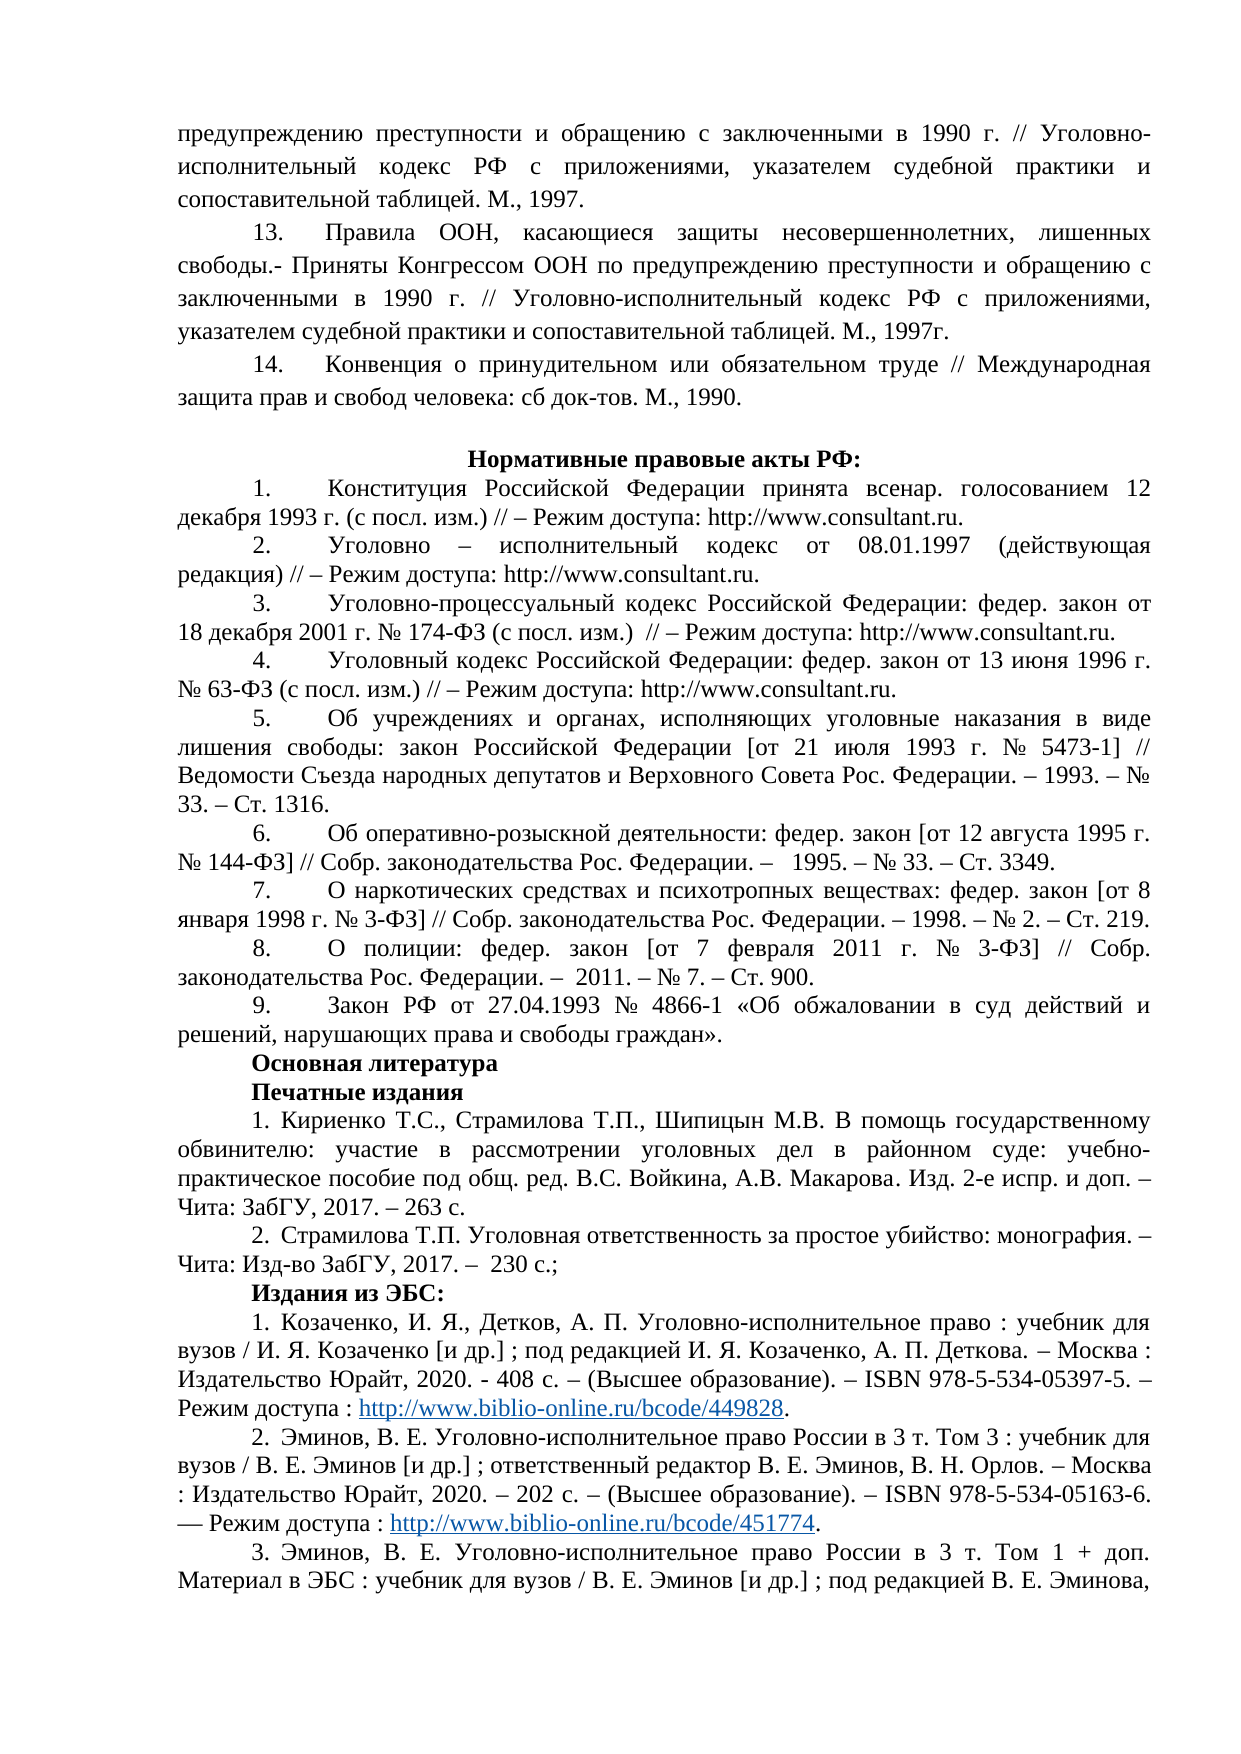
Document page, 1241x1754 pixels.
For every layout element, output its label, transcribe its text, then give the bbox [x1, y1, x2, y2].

text Нормативные правовые акты РФ: [177, 444, 1152, 473]
list Козаченко, И. Я., Детков, А. П. Уголовно-исполнительное право : учебник для вузов / И. Я. Козаченко [и др.] ; под редакцией И. Я. Козаченко, А. П. Деткова. – Москва : Издательство Юрайт, 2020. - 408 с. – (Высшее образование). – ISBN 978-5-534-05397-5. –Режим доступа : http://www.biblio-online.ru/bcode/449828. [177, 1307, 1152, 1422]
list Правила ООН, касающиеся защиты несовершеннолетних, лишенных свободы.- Приняты Конгрессом ООН по предупреждению преступности и обращению с заключенными в 1990 г. // Уголовно-исполнительный кодекс РФ с приложениями, указателем судебной практики и сопоставительной таблицей. М., 1997г. [177, 217, 1152, 345]
list Уголовный кодекс Российской Федерации: федер. закон от 13 июня 1996 г. № 63-ФЗ (с посл. изм.) // – Режим доступа: http://www.consultant.ru. [177, 645, 1152, 703]
list Об оперативно-розыскной деятельности: федер. закон [от 12 августа 1995 г. № 144-ФЗ] // Собр. законодательства Рос. Федерации. – 1995. – № 33. – Ст. 3349. [177, 818, 1152, 875]
list Основная литература [177, 1048, 1152, 1077]
text Печатные издания [177, 1077, 1152, 1105]
list Об учреждениях и органах, исполняющих уголовные наказания в виде лишения свободы: закон Российской Федерации [от 21 июля 1993 г. № 5473-1] // Ведомости Съезда народных депутатов и Верховного Совета Рос. Федерации. – 1993. – № 33. – Ст. 1316. [177, 703, 1152, 818]
list Конституция Российской Федерации принята всенар. голосованием 12 декабря 1993 г. (с посл. изм.) // – Режим доступа: http://www.consultant.ru. [177, 473, 1152, 530]
list Кириенко Т.С., Страмилова Т.П., Шипицын М.В. В помощь государственному обвинителю: участие в рассмотрении уголовных дел в районном суде: учебно-практическое пособие под общ. ред. В.С. Войкина, А.В. Макарова. Изд. 2-е испр. и доп. – Чита: ЗабГУ, 2017. – 263 с. [177, 1105, 1152, 1220]
list Закон РФ от 27.04.1993 № 4866-1 «Об обжаловании в суд действий и решений, нарушающих права и свободы граждан». [177, 990, 1152, 1048]
text Издания из ЭБС: [177, 1278, 1152, 1307]
list Уголовно – исполнительный кодекс от 08.01.1997 (действующая редакция) // – Режим доступа: http://www.consultant.ru. [177, 530, 1152, 588]
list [177, 1537, 1152, 1594]
list Конвенция о принудительном или обязательном труде // Международная защита прав и свобод человека: сб док-тов. М., 1990. [177, 349, 1152, 411]
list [177, 118, 1152, 213]
list О полиции: федер. закон [от 7 февраля 2011 г. № 3-ФЗ] // Собр. законодательства Рос. Федерации. – 2011. – № 7. – Ст. 900. [177, 933, 1152, 990]
list Страмилова Т.П. Уголовная ответственность за простое убийство: монография. – Чита: Изд-во ЗабГУ, 2017. – 230 с.; [177, 1220, 1152, 1278]
list Эминов, В. Е. Уголовно-исполнительное право России в 3 т. Том 3 : учебник для вузов / В. Е. Эминов [и др.] ; ответственный редактор В. Е. Эминов, В. Н. Орлов. – Москва : Издательство Юрайт, 2020. – 202 с. – (Высшее образование). – ISBN 978-5-534-05163-6. — Режим доступа : http://www.biblio-online.ru/bcode/451774. [177, 1422, 1152, 1537]
list О наркотических средствах и психотропных веществах: федер. закон [от 8 января 1998 г. № 3-ФЗ] // Собр. законодательства Рос. Федерации. – 1998. – № 2. – Ст. 219. [177, 875, 1152, 933]
list Уголовно-процессуальный кодекс Российской Федерации: федер. закон от 18 декабря 2001 г. № 174-ФЗ (с посл. изм.) // – Режим доступа: http://www.consultant.ru. [177, 588, 1152, 645]
